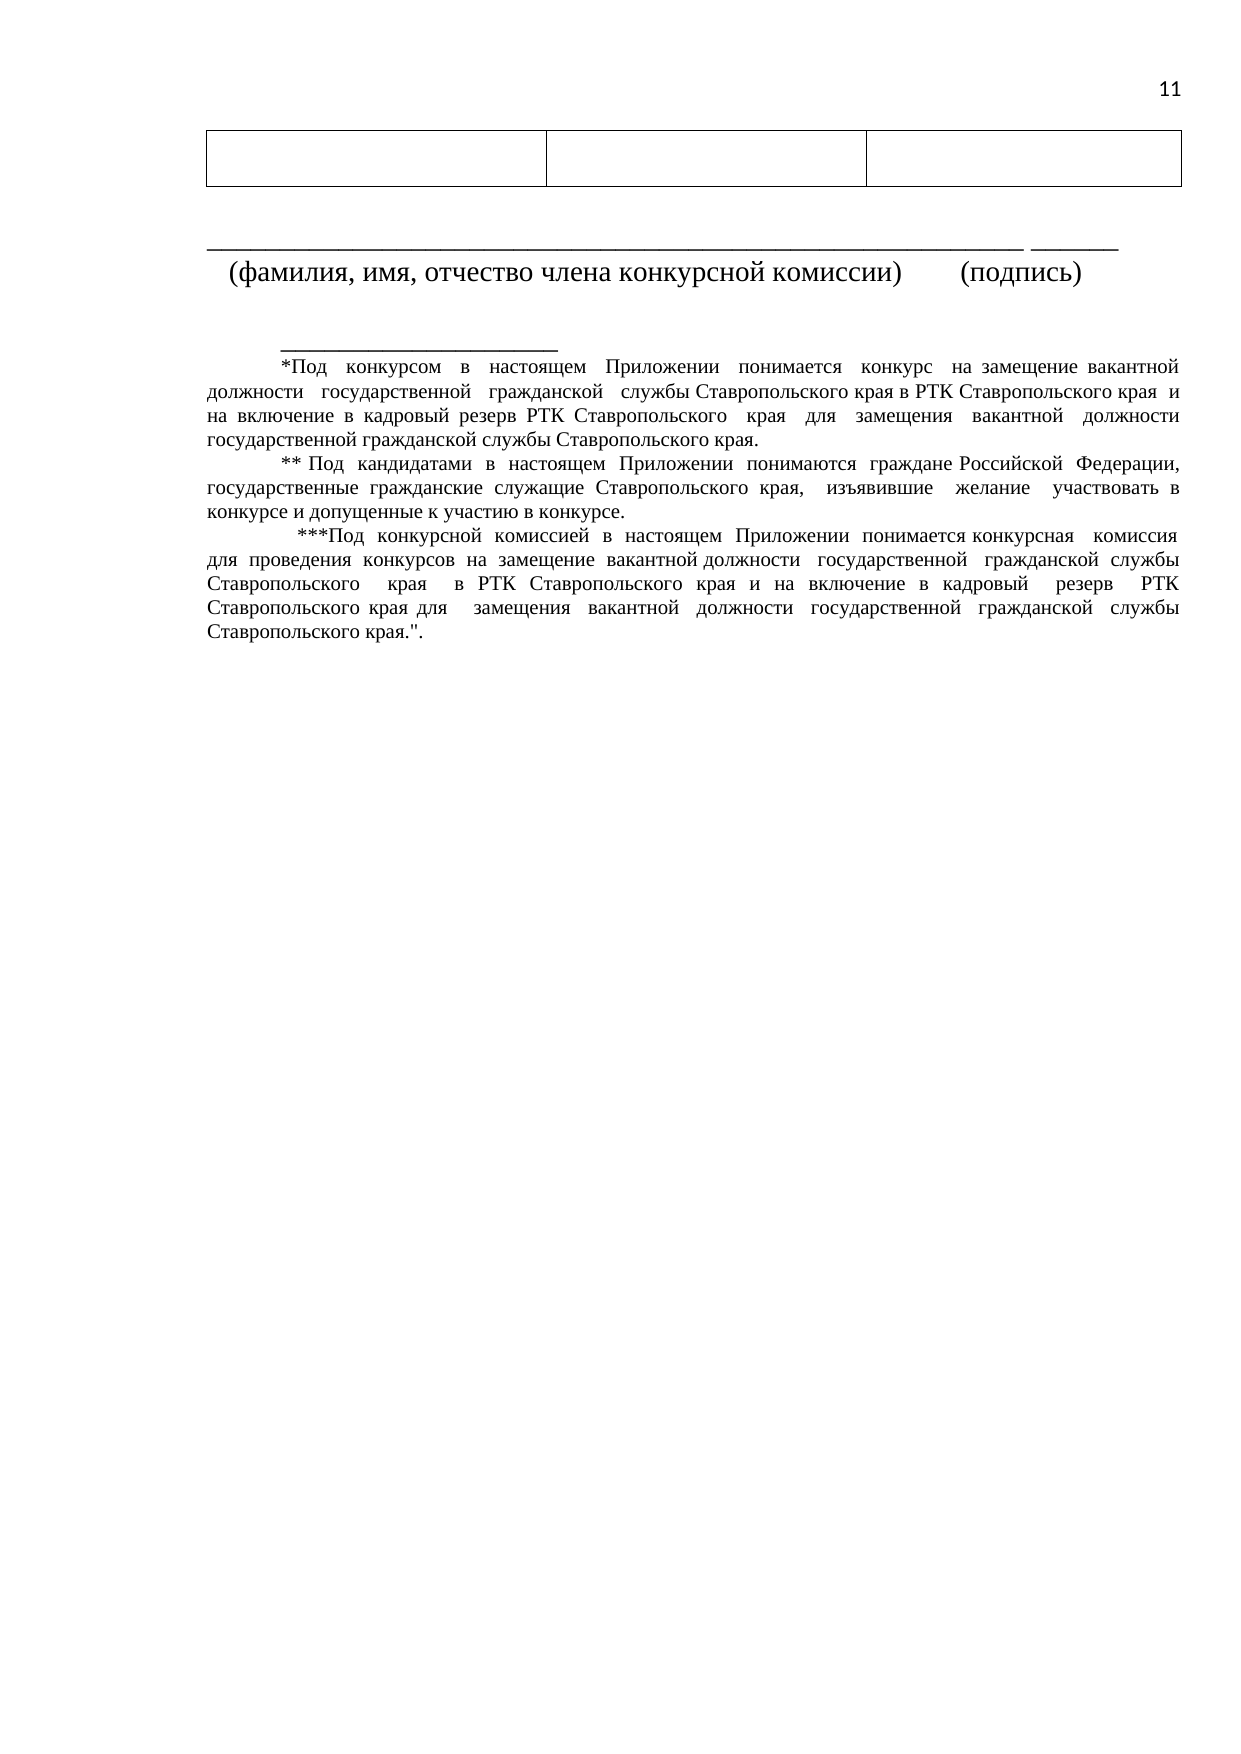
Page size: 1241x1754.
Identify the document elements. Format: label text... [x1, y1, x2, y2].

text ** Под кандидатами в настоящем Приложении понимаются граждане Российской Федерации, государственные гражданские служащие Ставропольского края, изъявившие желание участвовать в конкурсе и допущенные к участию в конкурсе. [207, 451, 1181, 523]
text ________________________________________________________ ______ [207, 220, 1181, 254]
text ___________________ [207, 321, 1181, 354]
table_cell [207, 131, 546, 186]
text *Под конкурсом в настоящем Приложении понимается конкурс на замещение вакантной должности государственной гражданской службы Ставропольского края в РТК Ставропольского края и на включение в кадровый резерв РТК Ставропольского края для замещения вакантной должности государственной гражданской службы Ставропольского края. [207, 354, 1181, 451]
text (фамилия, имя, отчество члена конкурсной комиссии) (подпись) [207, 254, 1181, 287]
table_cell [867, 131, 1181, 186]
text ***Под конкурсной комиссией в настоящем Приложении понимается конкурсная комиссия для проведения конкурсов на замещение вакантной должности государственной гражданской службы Ставропольского края в РТК Ставропольского края и на включение в кадровый резерв РТК Ставропольского края для замещения вакантной должности государственной гражданской службы Ставропольского края.". [207, 523, 1181, 643]
table_cell [547, 131, 866, 186]
